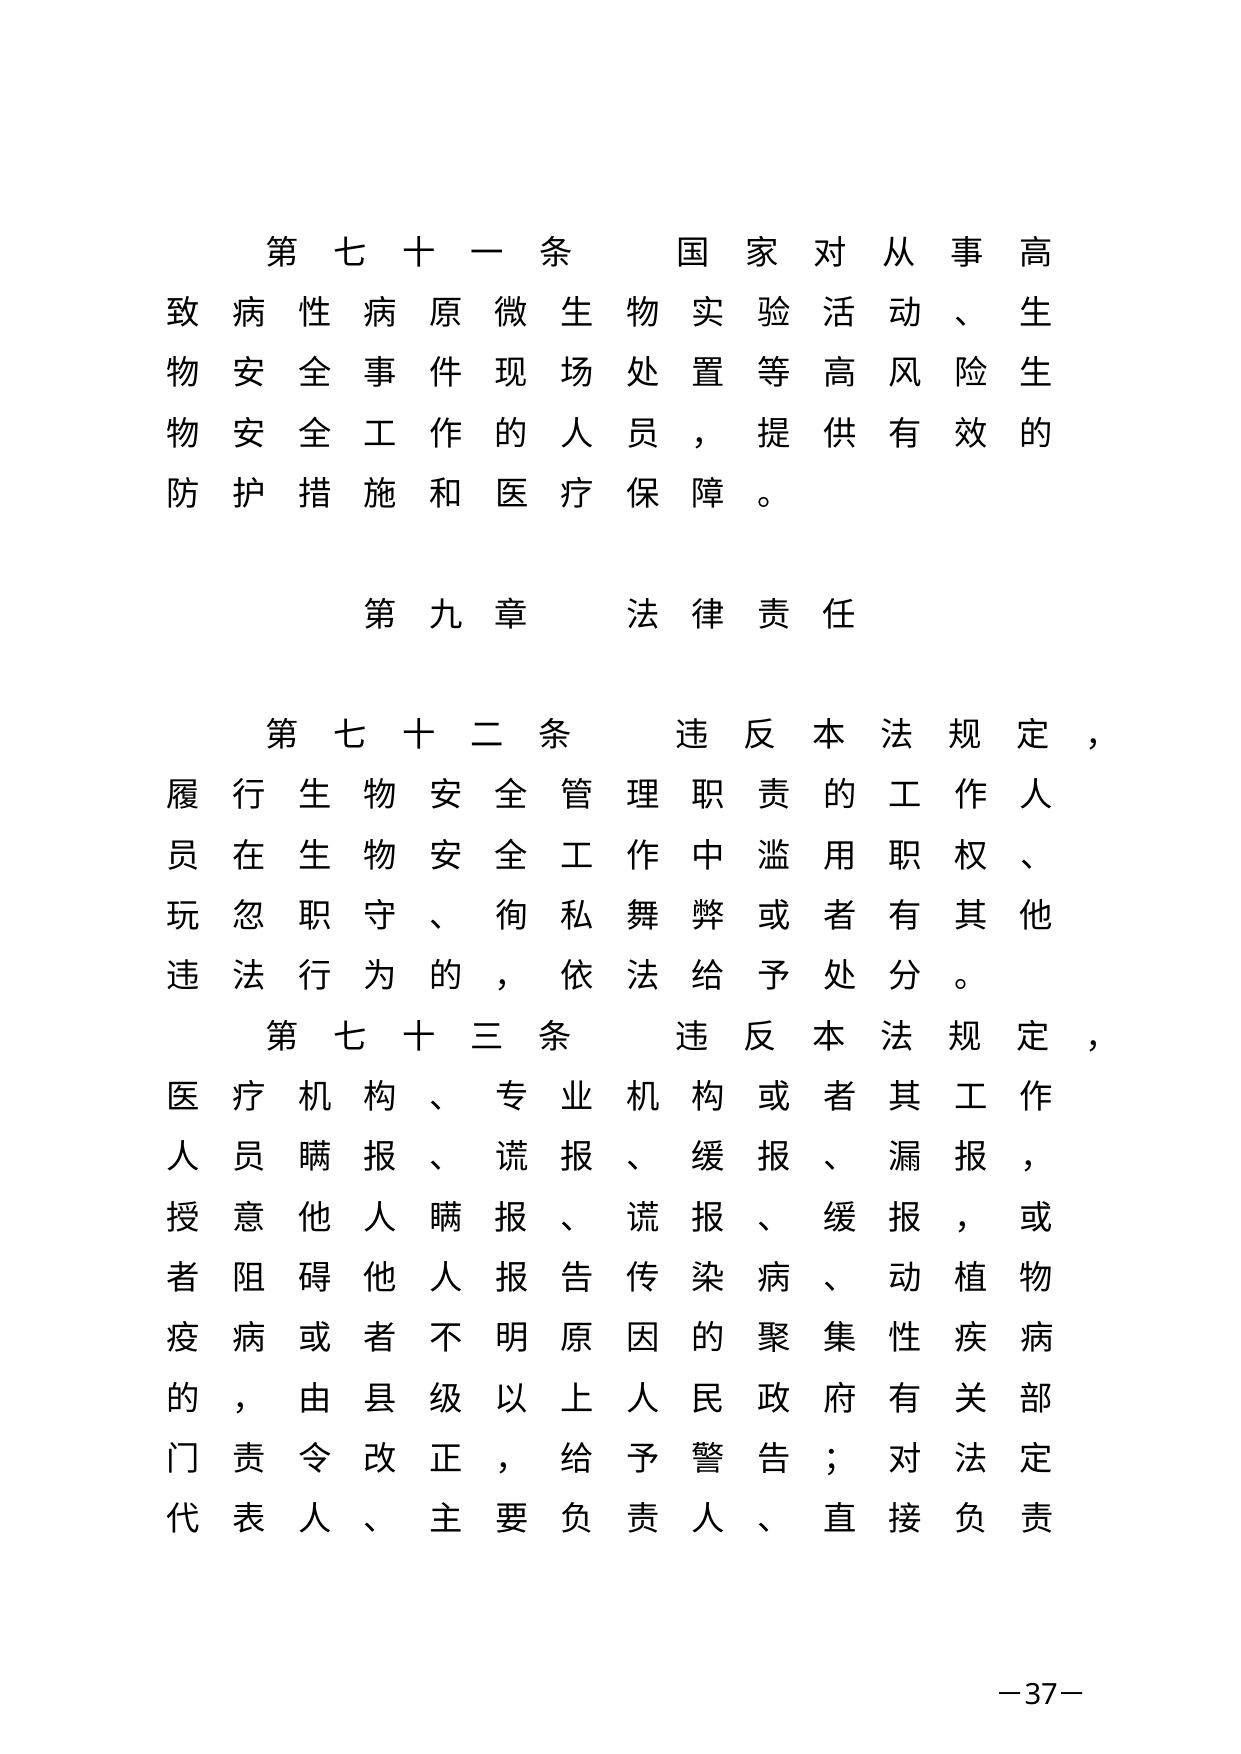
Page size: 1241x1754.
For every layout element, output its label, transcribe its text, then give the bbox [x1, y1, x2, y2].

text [167, 1003, 1085, 1546]
text 第七十一条 国家对从事高致病性病原微生物实验活动、生物安全事件现场处置等高风险生物安全工作的人员，提供有效的防护措施和医疗保障。 [167, 219, 1085, 521]
text 第七十二条 违反本法规定，履行生物安全管理职责的工作人员在生物安全工作中滥用职权、玩忽职守、徇私舞弊或者有其他违法行为的，依法给予处分。 [167, 702, 1085, 1003]
text 第九章 法律责任 [167, 581, 1085, 642]
